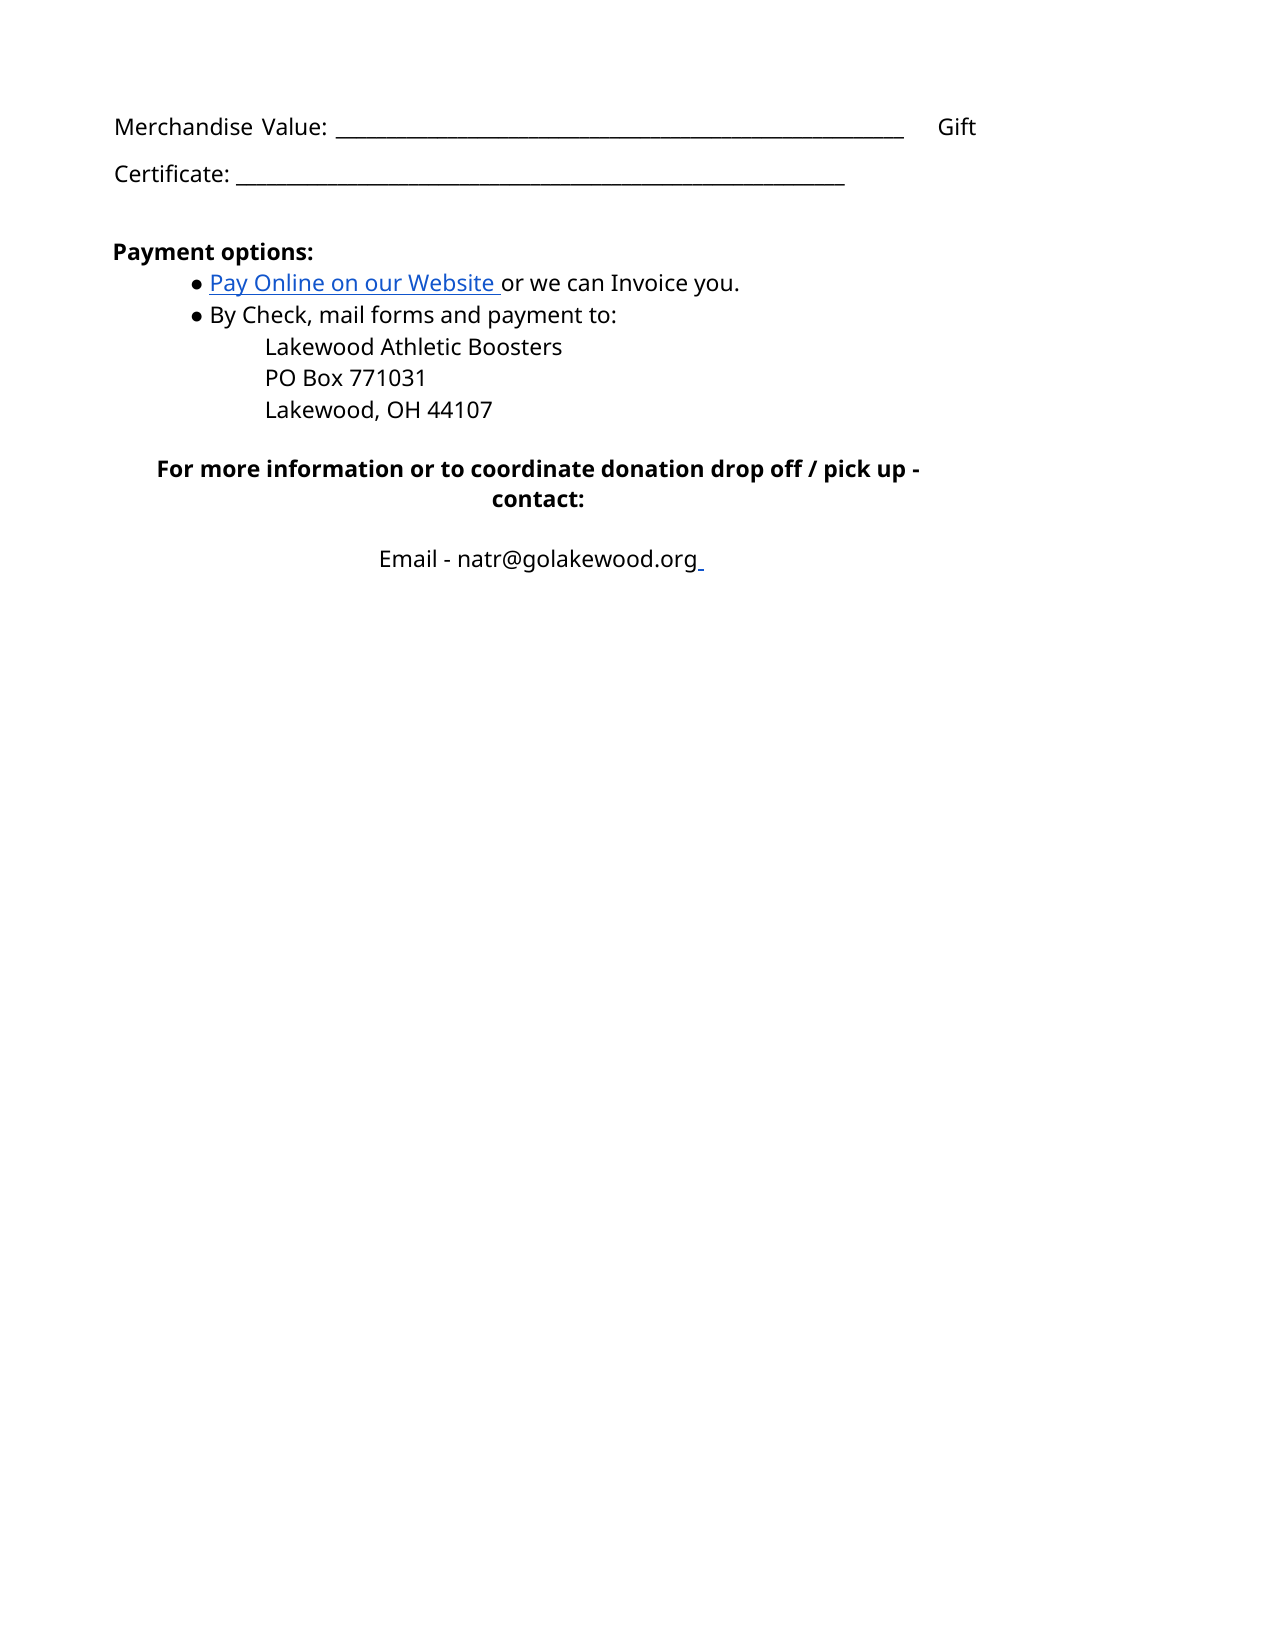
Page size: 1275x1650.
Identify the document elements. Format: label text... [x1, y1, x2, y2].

text ● Pay Online on our Website​ or we can Invoice you. [189, 267, 1117, 298]
text Lakewood Athletic Boosters [264, 330, 1117, 362]
text ● By Check, mail forms and payment to: [189, 299, 1117, 330]
text Payment options: [112, 235, 1117, 267]
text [114, 111, 978, 189]
text Lakewood, OH 44107 [264, 394, 1117, 425]
text For more information or to coordinate donation drop off / pick up - contact: [114, 453, 962, 514]
text PO Box 771031 [264, 362, 1117, 393]
text Email - natr@golakewood.org [114, 543, 962, 573]
